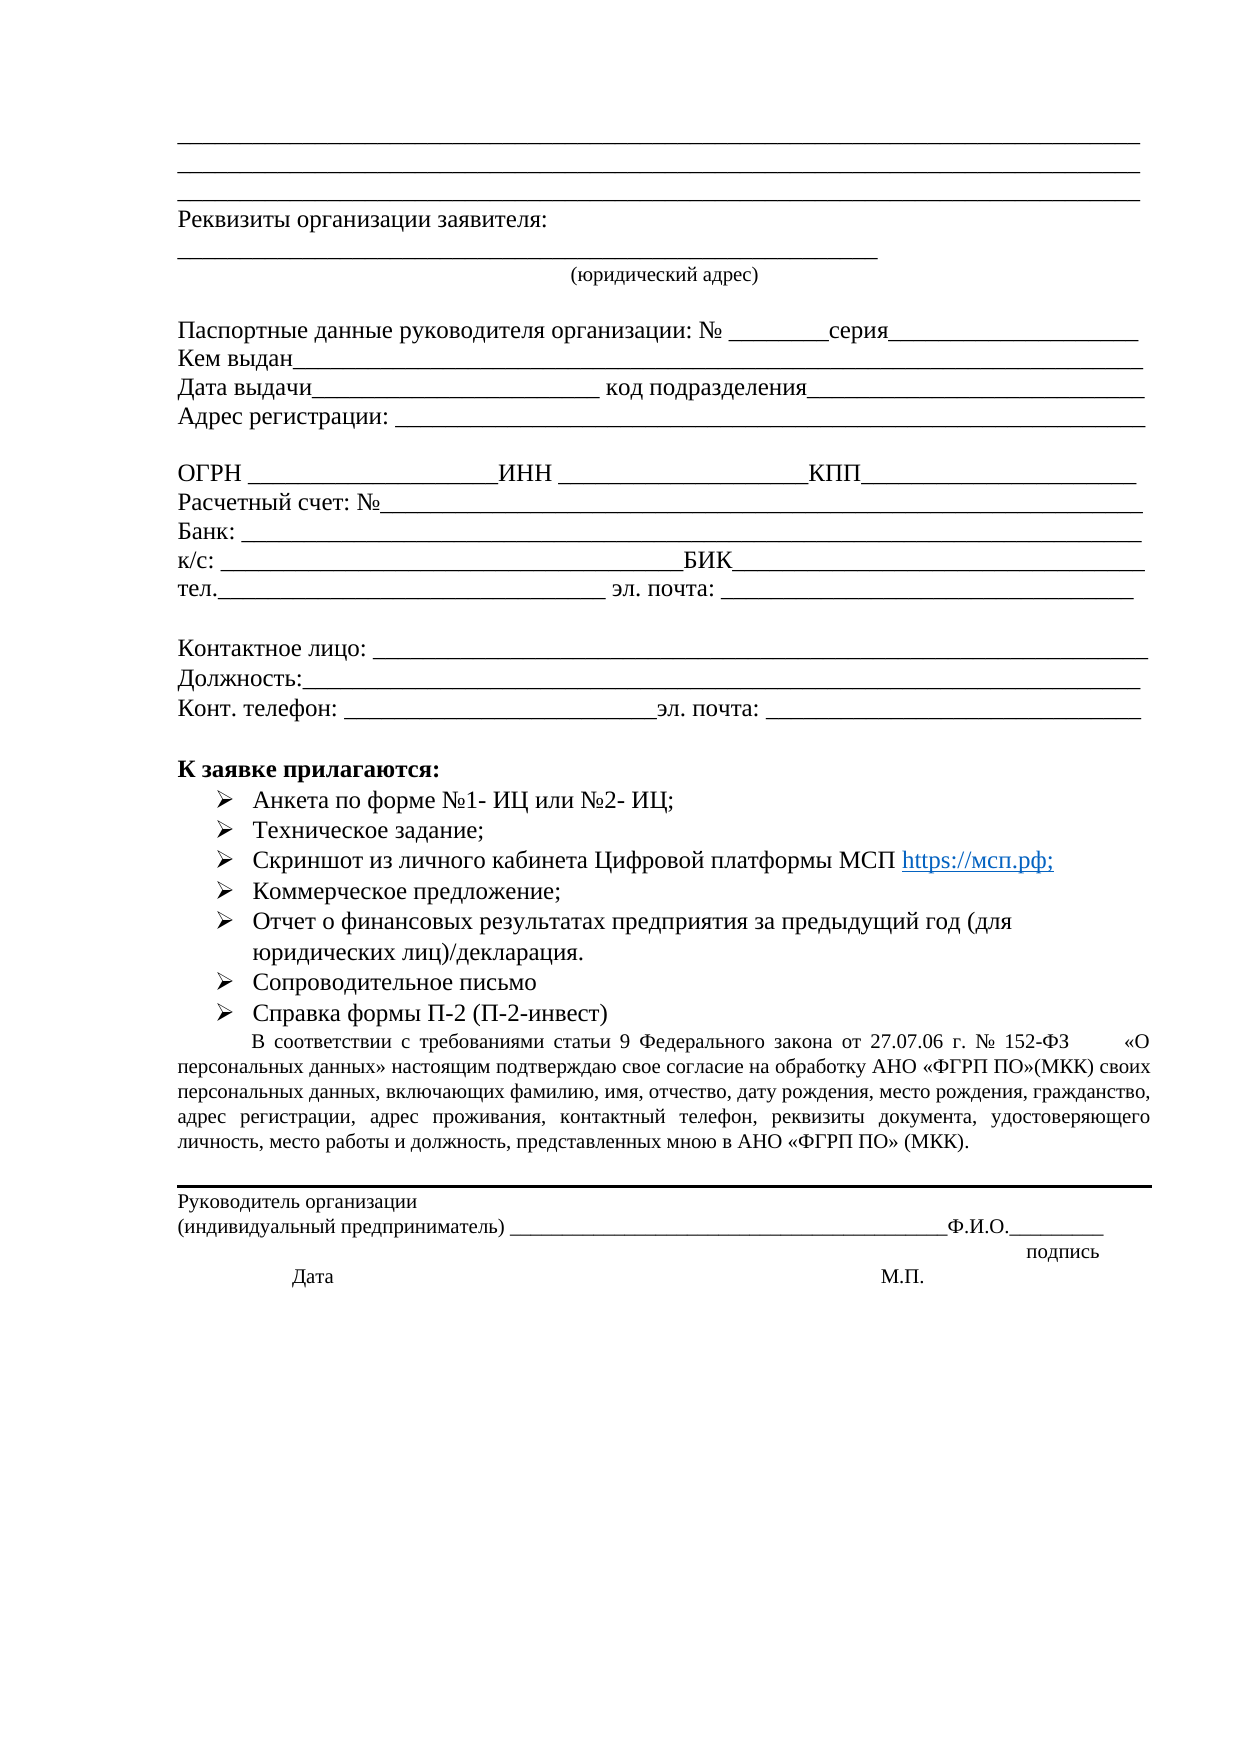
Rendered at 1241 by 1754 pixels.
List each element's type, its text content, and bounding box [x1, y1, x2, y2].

text подпись [177, 1238, 1152, 1263]
list Коммерческое предложение; [215, 876, 1152, 905]
text тел._______________________________ эл. почта: _________________________________ [177, 573, 1152, 602]
list Анкета по форме №1- ИЦ или №2- ИЦ; [215, 785, 1152, 813]
list Справка формы П-2 (П-2-инвест) [215, 998, 1152, 1026]
text _______________________________________________________________________________________________________________________________________________________________________________________________________________________________________ [177, 118, 1152, 204]
list Сопроводительное письмо [215, 967, 1152, 996]
text к/с: _____________________________________БИК_________________________________ [177, 545, 1152, 573]
text Руководитель организации [177, 1188, 1152, 1213]
text Должность:___________________________________________________________________Конт. телефон: _________________________эл. почта: ______________________________ [177, 663, 1152, 722]
text В соответствии с требованиями статьи 9 Федерального закона от 27.07.06 г. № 152-ФЗ «О персональных данных» настоящим подтверждаю свое согласие на обработку АНО «ФГРП ПО»(МКК) своих персональных данных, включающих фамилию, имя, отчество, дату рождения, место рождения, гражданство, адрес регистрации, адрес проживания, контактный телефон, реквизиты документа, удостоверяющего личность, место работы и должность, представленных мною в АНО «ФГРП ПО» (МКК). [177, 1028, 1152, 1153]
text Банк: ________________________________________________________________________ [177, 516, 1152, 545]
list Отчет о финансовых результатах предприятия за предыдущий год (для юридических лиц)/декларация. [215, 906, 1152, 966]
text ОГРН ____________________ИНН ____________________КПП______________________ [177, 458, 1152, 487]
text Кем выдан____________________________________________________________________ [177, 343, 1152, 372]
text Дата М.П. [177, 1263, 1152, 1288]
text К заявке прилагаются: [177, 754, 1152, 783]
text Паспортные данные руководителя организации: № ________серия____________________ [177, 315, 1152, 343]
text Расчетный счет: №_____________________________________________________________ [177, 487, 1152, 516]
list Техническое задание; [215, 815, 1152, 844]
text (индивидуальный предприниматель) __________________________________________Ф.И.О._________ [177, 1213, 1152, 1238]
text Реквизиты организации заявителя: ________________________________________________________ [177, 204, 1152, 262]
text Дата выдачи_______________________ код подразделения___________________________ [177, 372, 1152, 401]
list Скриншот из личного кабинета Цифровой платформы МСП https://мсп.рф; [215, 846, 1152, 874]
text (юридический адрес) [177, 262, 1152, 286]
text Адрес регистрации: ____________________________________________________________ [177, 401, 1152, 430]
text Контактное лицо: ______________________________________________________________ [177, 633, 1152, 661]
